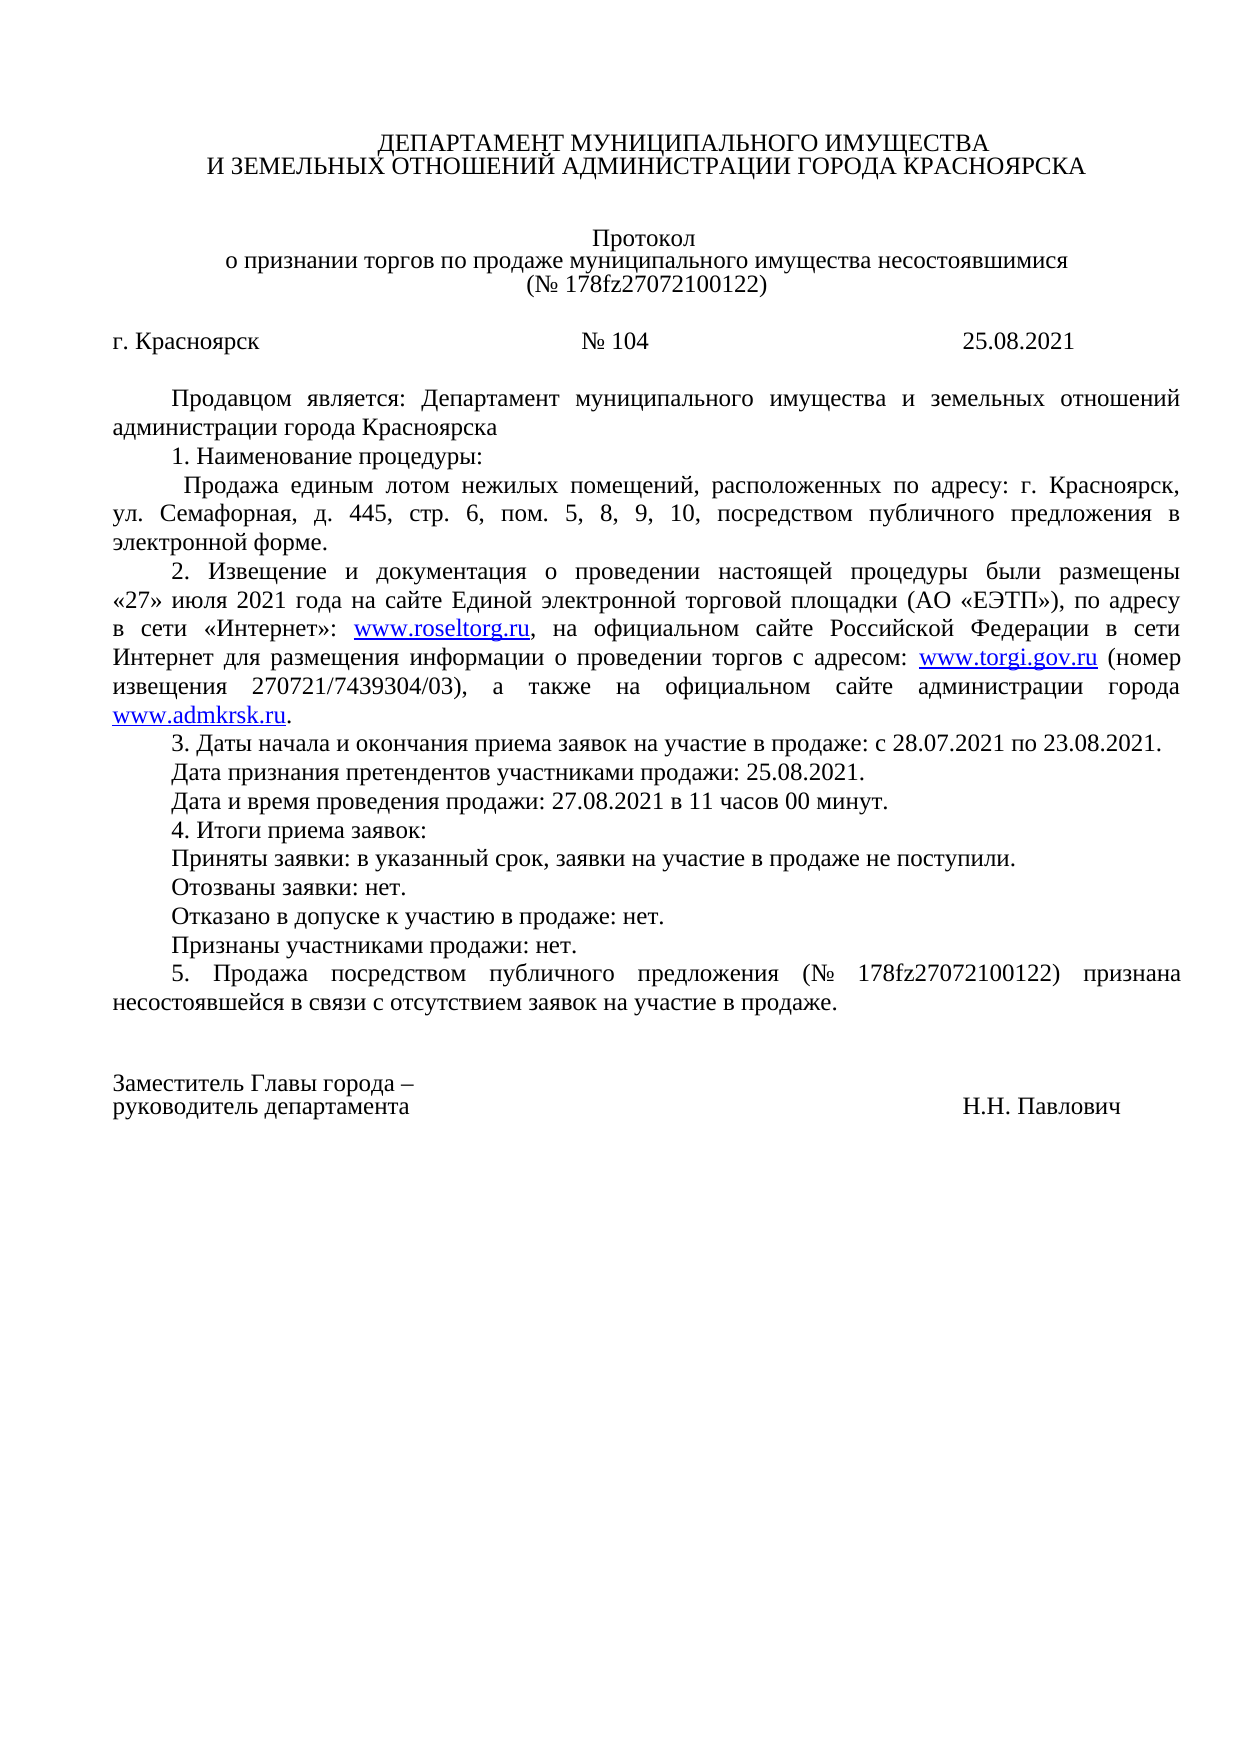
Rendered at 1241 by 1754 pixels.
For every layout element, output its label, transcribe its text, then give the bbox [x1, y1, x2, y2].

text 2. Извещение и документация о проведении настоящей процедуры были размещены «27» июля 2021 года на сайте Единой электронной торговой площадки (АО «ЕЭТП»), по адресу в сети «Интернет»: www.roseltorg.ru, на официальном сайте Российской Федерации в сети Интернет для размещения информации о проведении торгов с адресом: www.torgi.gov.ru (номер извещения 270721/7439304/03), а также на официальном сайте администрации города www.admkrsk.ru. [112, 556, 1181, 728]
text 3. Даты начала и окончания приема заявок на участие в продаже: с 28.07.2021 по 23.08.2021. [112, 728, 1181, 757]
text 4. Итоги приема заявок: [112, 815, 1181, 843]
text И ЗЕМЕЛЬНЫХ ОТНОШЕНИЙ АДМИНИСТРАЦИИ ГОРОДА КРАСНОЯРСКА [112, 156, 1181, 179]
text Заместитель Главы города – [112, 1073, 1181, 1096]
text Дата признания претендентов участниками продажи: 25.08.2021. [112, 757, 1181, 786]
text 1. Наименование процедуры: Продажа единым лотом нежилых помещений, расположенных по адресу: г. Красноярск, ул. Семафорная, д. 445, стр. 6, пом. 5, 8, 9, 10, посредством публичного предложения в электронной форме. [112, 441, 1181, 556]
text Протокол о признании торгов по продаже муниципального имущества несостоявшимися [112, 228, 1181, 274]
text Приняты заявки: в указанный срок, заявки на участие в продаже не поступили. [112, 843, 1181, 872]
text Признаны участниками продажи: нет. [112, 930, 1181, 958]
text г. Красноярск № 104 25.08.2021 [112, 326, 1181, 355]
text (№ 178fz27072100122) [112, 274, 1181, 297]
text Отозваны заявки: нет. [112, 872, 1181, 901]
subtitle ДЕПАРТАМЕНТ МУНИЦИПАЛЬНОГО ИМУЩЕСТВА [112, 133, 1181, 156]
text руководитель департамента Н.Н. Павлович [112, 1096, 1181, 1119]
text Продавцом является: Департамент муниципального имущества и земельных отношений администрации города Красноярска [112, 383, 1181, 441]
text Дата и время проведения продажи: 27.08.2021 в 11 часов 00 минут. [112, 786, 1181, 815]
text 5. Продажа посредством публичного предложения (№ 178fz27072100122) признана несостоявшейся в связи с отсутствием заявок на участие в продаже. [112, 958, 1181, 1016]
text Отказано в допуске к участию в продаже: нет. [112, 901, 1181, 930]
